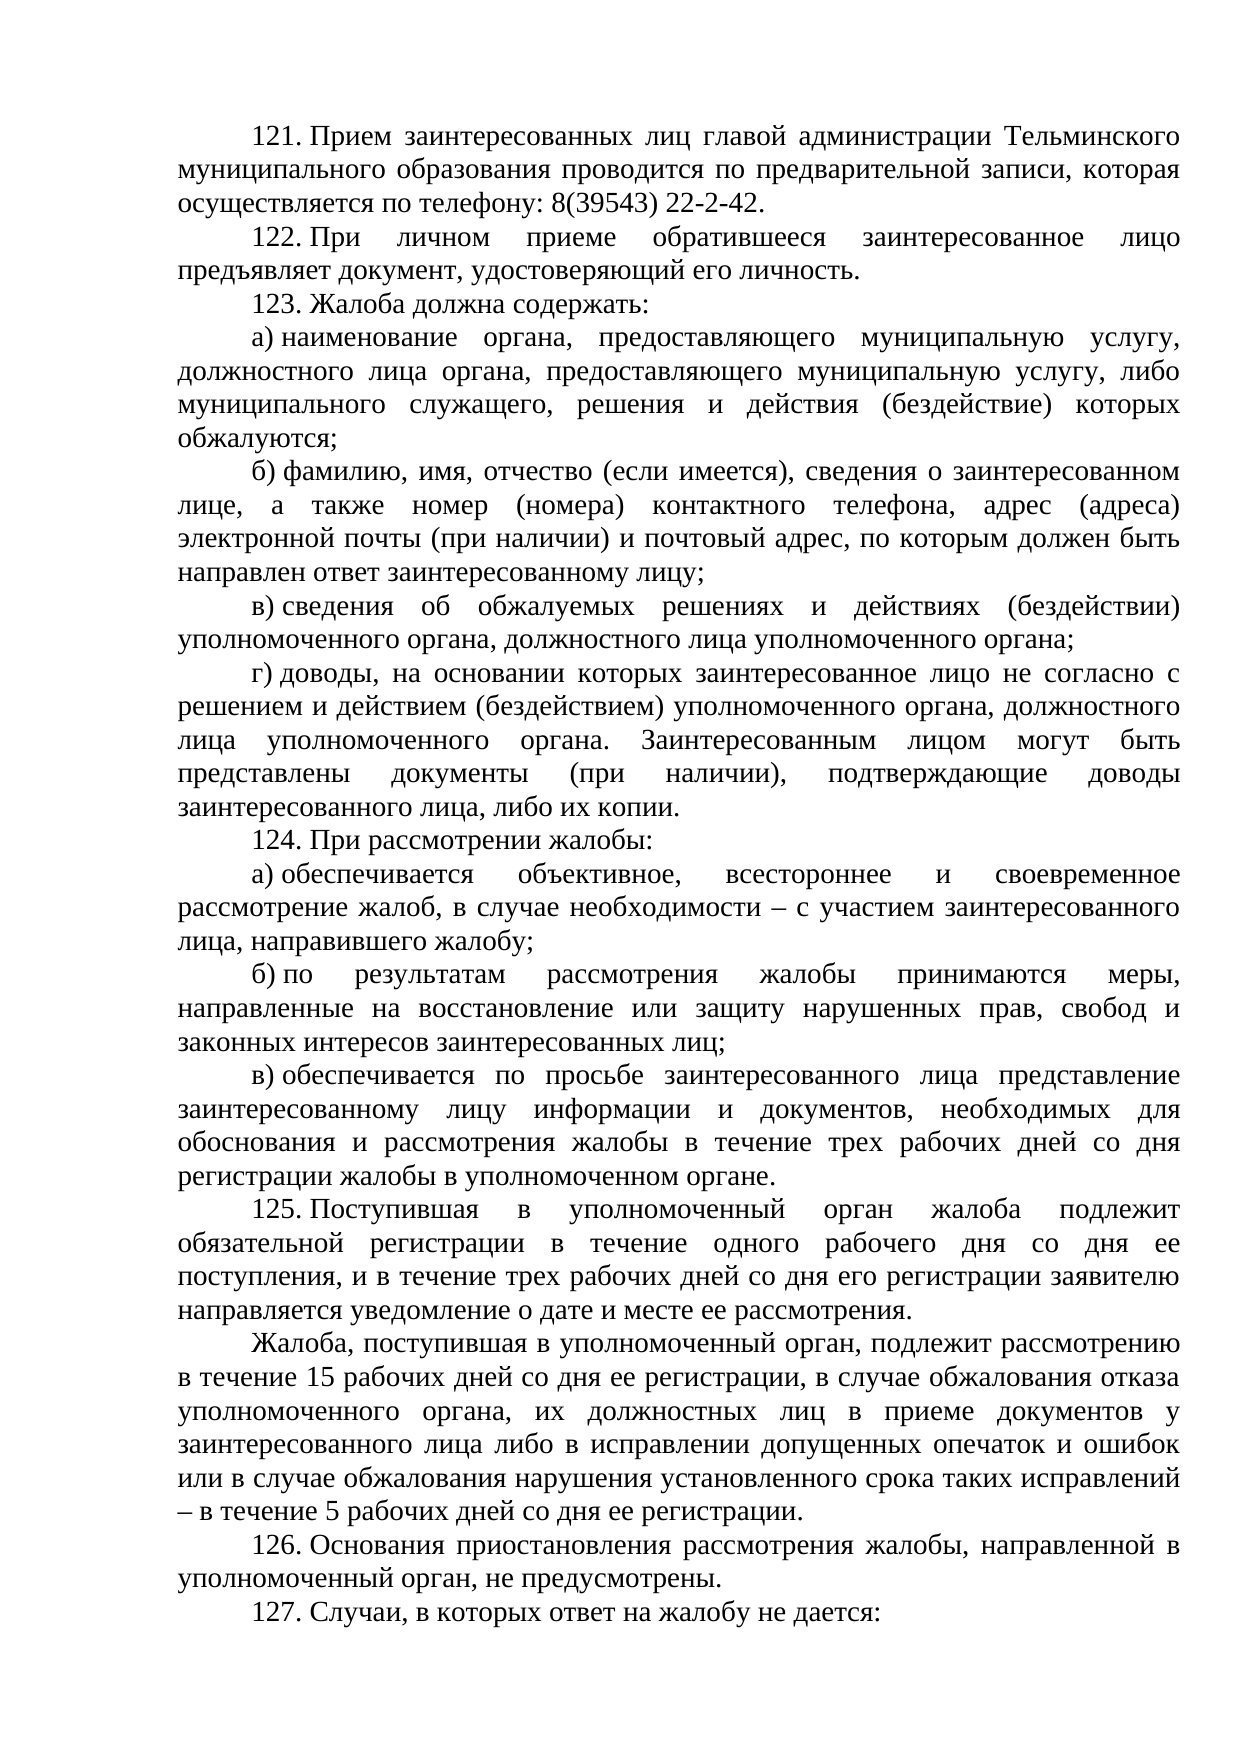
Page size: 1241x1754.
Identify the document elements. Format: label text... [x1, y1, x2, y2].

text 123. Жалоба должна содержать: [177, 286, 1181, 319]
text Жалоба, поступившая в уполномоченный орган, подлежит рассмотрению в течение 15 рабочих дней со дня ее регистрации, в случае обжалования отказа уполномоченного органа, их должностных лиц в приеме документов у заинтересованного лица либо в исправлении допущенных опечаток и ошибок или в случае обжалования нарушения установленного срока таких исправлений – в течение 5 рабочих дней со дня ее регистрации. [177, 1326, 1181, 1527]
text а) наименование органа, предоставляющего муниципальную услугу, должностного лица органа, предоставляющего муниципальную услугу, либо муниципального служащего, решения и действия (бездействие) которых обжалуются; [177, 319, 1181, 453]
text 121. Прием заинтересованных лиц главой администрации Тельминского муниципального образования проводится по предварительной записи, которая осуществляется по телефону: 8(39543) 22-2-42. [177, 118, 1181, 219]
text 122. При личном приеме обратившееся заинтересованное лицо предъявляет документ, удостоверяющий его личность. [177, 219, 1181, 286]
text 126. Основания приостановления рассмотрения жалобы, направленной в уполномоченный орган, не предусмотрены. [177, 1527, 1181, 1594]
text 124. При рассмотрении жалобы: [177, 822, 1181, 856]
text 125. Поступившая в уполномоченный орган жалоба подлежит обязательной регистрации в течение одного рабочего дня со дня ее поступления, и в течение трех рабочих дней со дня его регистрации заявителю направляется уведомление о дате и месте ее рассмотрения. [177, 1191, 1181, 1326]
text г) доводы, на основании которых заинтересованное лицо не согласно с решением и действием (бездействием) уполномоченного органа, должностного лица уполномоченного органа. Заинтересованным лицом могут быть представлены документы (при наличии), подтверждающие доводы заинтересованного лица, либо их копии. [177, 655, 1181, 822]
text б) фамилию, имя, отчество (если имеется), сведения о заинтересованном лице, а также номер (номера) контактного телефона, адрес (адреса) электронной почты (при наличии) и почтовый адрес, по которым должен быть направлен ответ заинтересованному лицу; [177, 453, 1181, 588]
text 127. Случаи, в которых ответ на жалобу не дается: [177, 1594, 1181, 1627]
text в) сведения об обжалуемых решениях и действиях (бездействии) уполномоченного органа, должностного лица уполномоченного органа; [177, 588, 1181, 655]
text а) обеспечивается объективное, всестороннее и своевременное рассмотрение жалоб, в случае необходимости – с участием заинтересованного лица, направившего жалобу; [177, 856, 1181, 957]
text в) обеспечивается по просьбе заинтересованного лица представление заинтересованному лицу информации и документов, необходимых для обоснования и рассмотрения жалобы в течение трех рабочих дней со дня регистрации жалобы в уполномоченном органе. [177, 1057, 1181, 1191]
text б) по результатам рассмотрения жалобы принимаются меры, направленные на восстановление или защиту нарушенных прав, свобод и законных интересов заинтересованных лиц; [177, 957, 1181, 1057]
